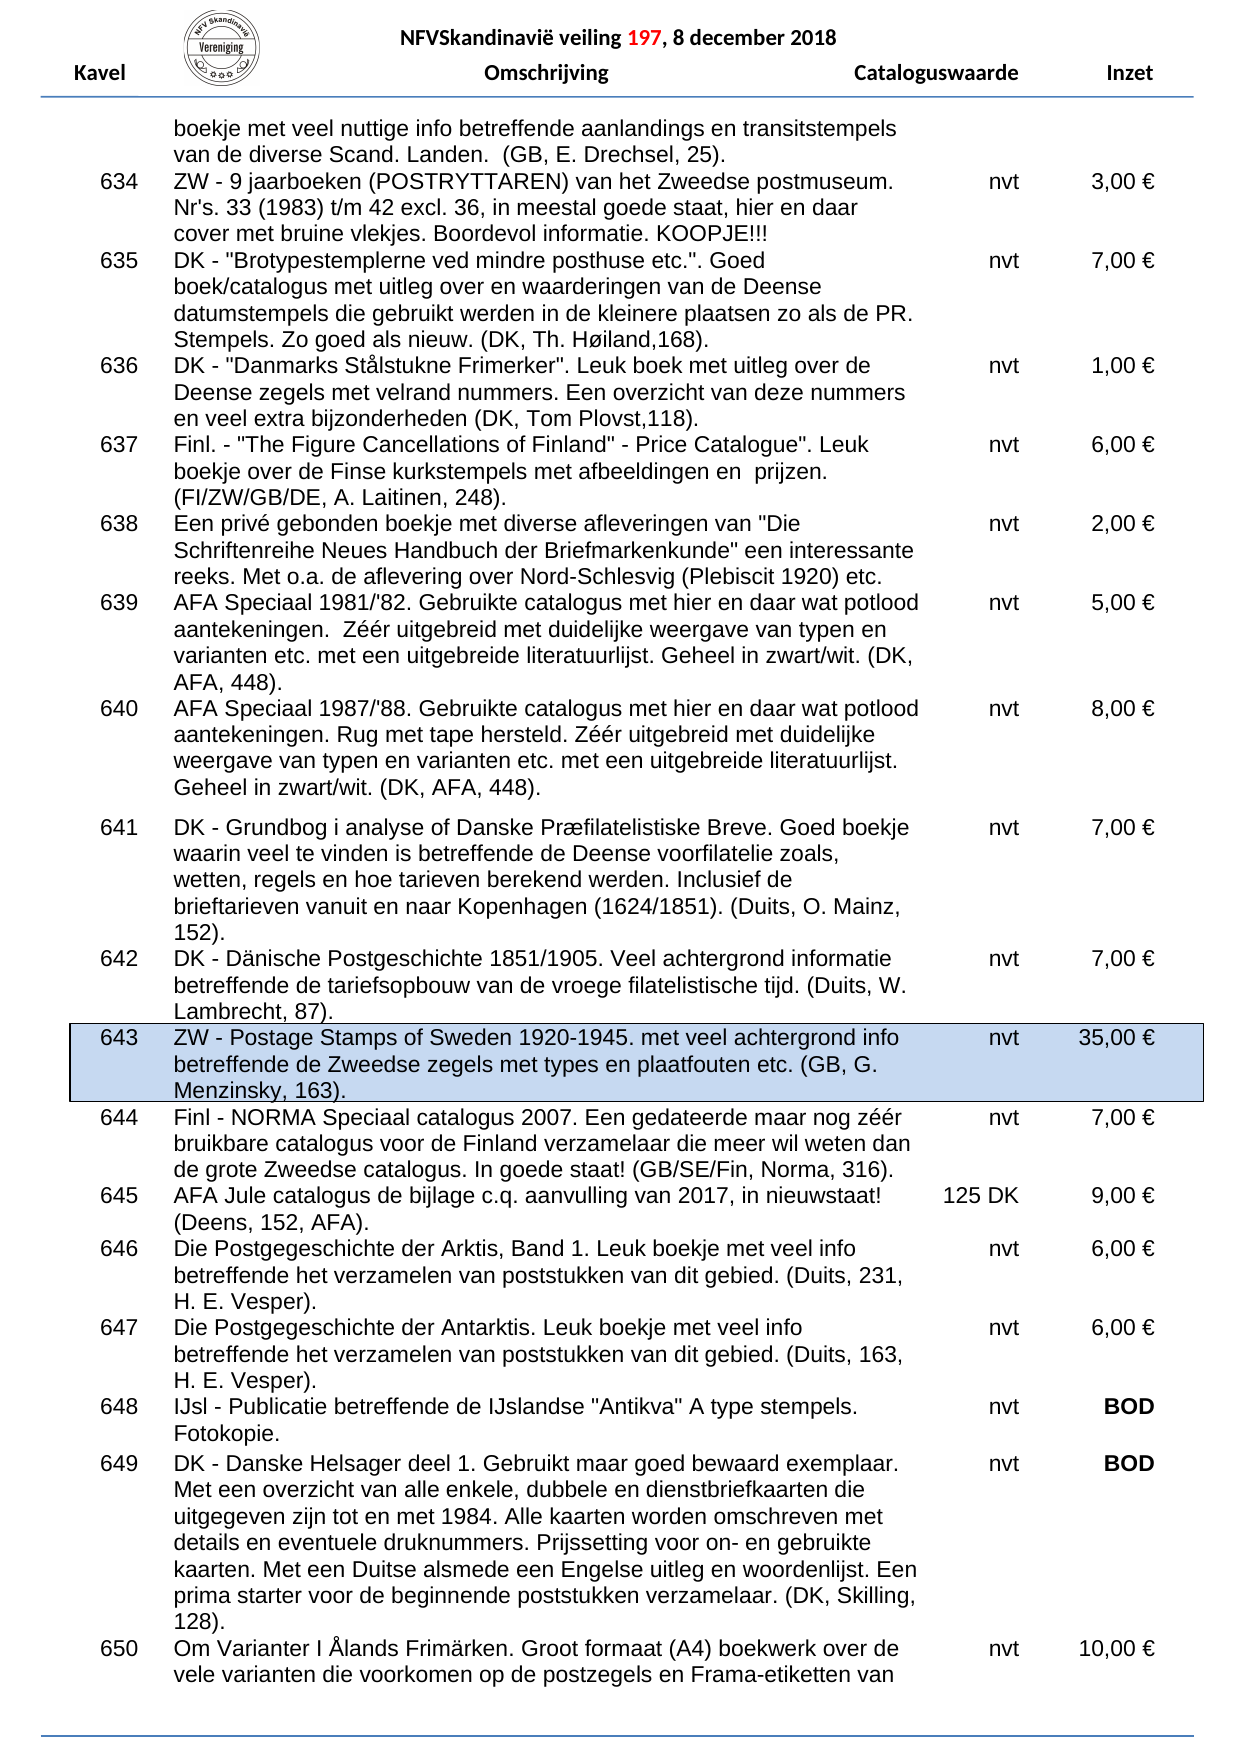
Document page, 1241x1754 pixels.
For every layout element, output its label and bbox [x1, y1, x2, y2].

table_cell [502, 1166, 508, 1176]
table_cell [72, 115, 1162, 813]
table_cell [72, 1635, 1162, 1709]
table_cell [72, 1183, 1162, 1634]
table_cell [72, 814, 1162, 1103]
picture [183, 10, 260, 86]
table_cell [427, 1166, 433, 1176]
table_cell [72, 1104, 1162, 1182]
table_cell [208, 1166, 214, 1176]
